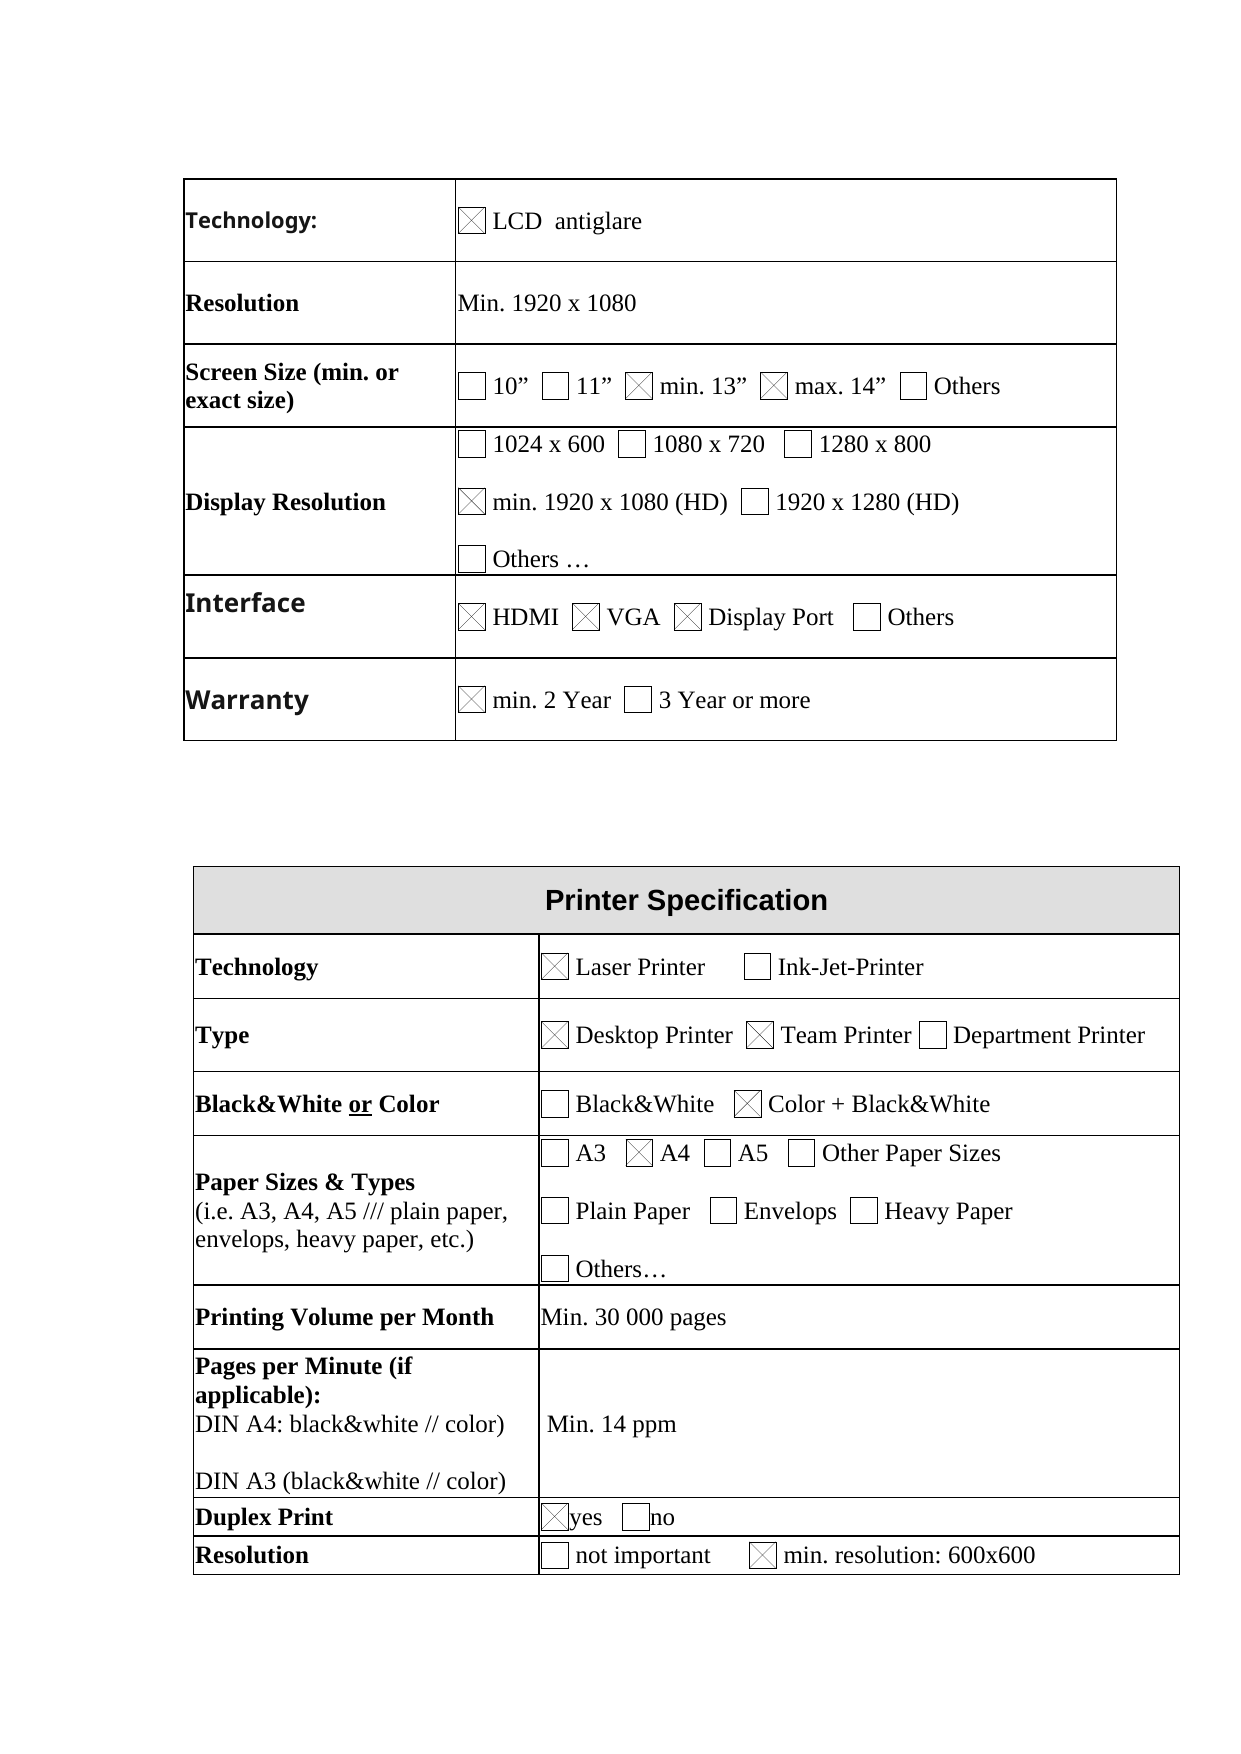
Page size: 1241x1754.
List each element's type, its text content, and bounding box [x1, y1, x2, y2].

table_cell 10” 11” min. 13” max. 14” Others [456, 345, 1116, 426]
table_cell Min. 30 000 pages [540, 1286, 1179, 1348]
table_cell Technology: [185, 180, 455, 261]
table_cell not important min. resolution: 600x600 [540, 1537, 1179, 1573]
table_cell Resolution [185, 262, 455, 343]
table_cell LCD antiglare [456, 180, 1116, 261]
table_cell Min. 14 ppm [540, 1350, 1179, 1496]
table_cell Black&White Color + Black&White [540, 1072, 1179, 1135]
table_cell HDMI VGA Display Port Others [456, 576, 1116, 657]
table_cell Printing Volume per Month [194, 1286, 538, 1348]
table_cell Laser Printer Ink-Jet-Printer [540, 935, 1179, 998]
table_cell min. 2 Year 3 Year or more [456, 659, 1116, 739]
table_cell Pages per Minute (if applicable): DIN A4: black&white // color) DIN A3 (black&white // color) [194, 1350, 538, 1496]
table_cell A3 A4 A5 Other Paper Sizes Plain Paper Envelops Heavy Paper Others… [540, 1136, 1179, 1284]
table_cell yes no [540, 1498, 1179, 1535]
table_cell Black&White or Color [194, 1072, 538, 1135]
table_cell Resolution [194, 1537, 538, 1573]
table_header Printer Specification [194, 867, 1179, 933]
table_cell Desktop Printer Team Printer Department Printer [540, 999, 1179, 1071]
table_cell Display Resolution [185, 428, 455, 574]
table_cell Technology [194, 935, 538, 998]
table_cell Screen Size (min. or exact size) [185, 345, 455, 426]
table_cell 1024 x 600 1080 x 720 1280 x 800 min. 1920 x 1080 (HD) 1920 x 1280 (HD) Others … [456, 428, 1116, 574]
table_cell Type [194, 999, 538, 1071]
table_cell Warranty [185, 659, 455, 739]
table_cell Min. 1920 x 1080 [456, 262, 1116, 343]
table_cell Paper Sizes & Types (i.e. A3, A4, A5 /// plain paper, envelops, heavy paper, etc.) [194, 1136, 538, 1284]
table_cell Duplex Print [194, 1498, 538, 1535]
table_cell Interface [185, 576, 455, 657]
